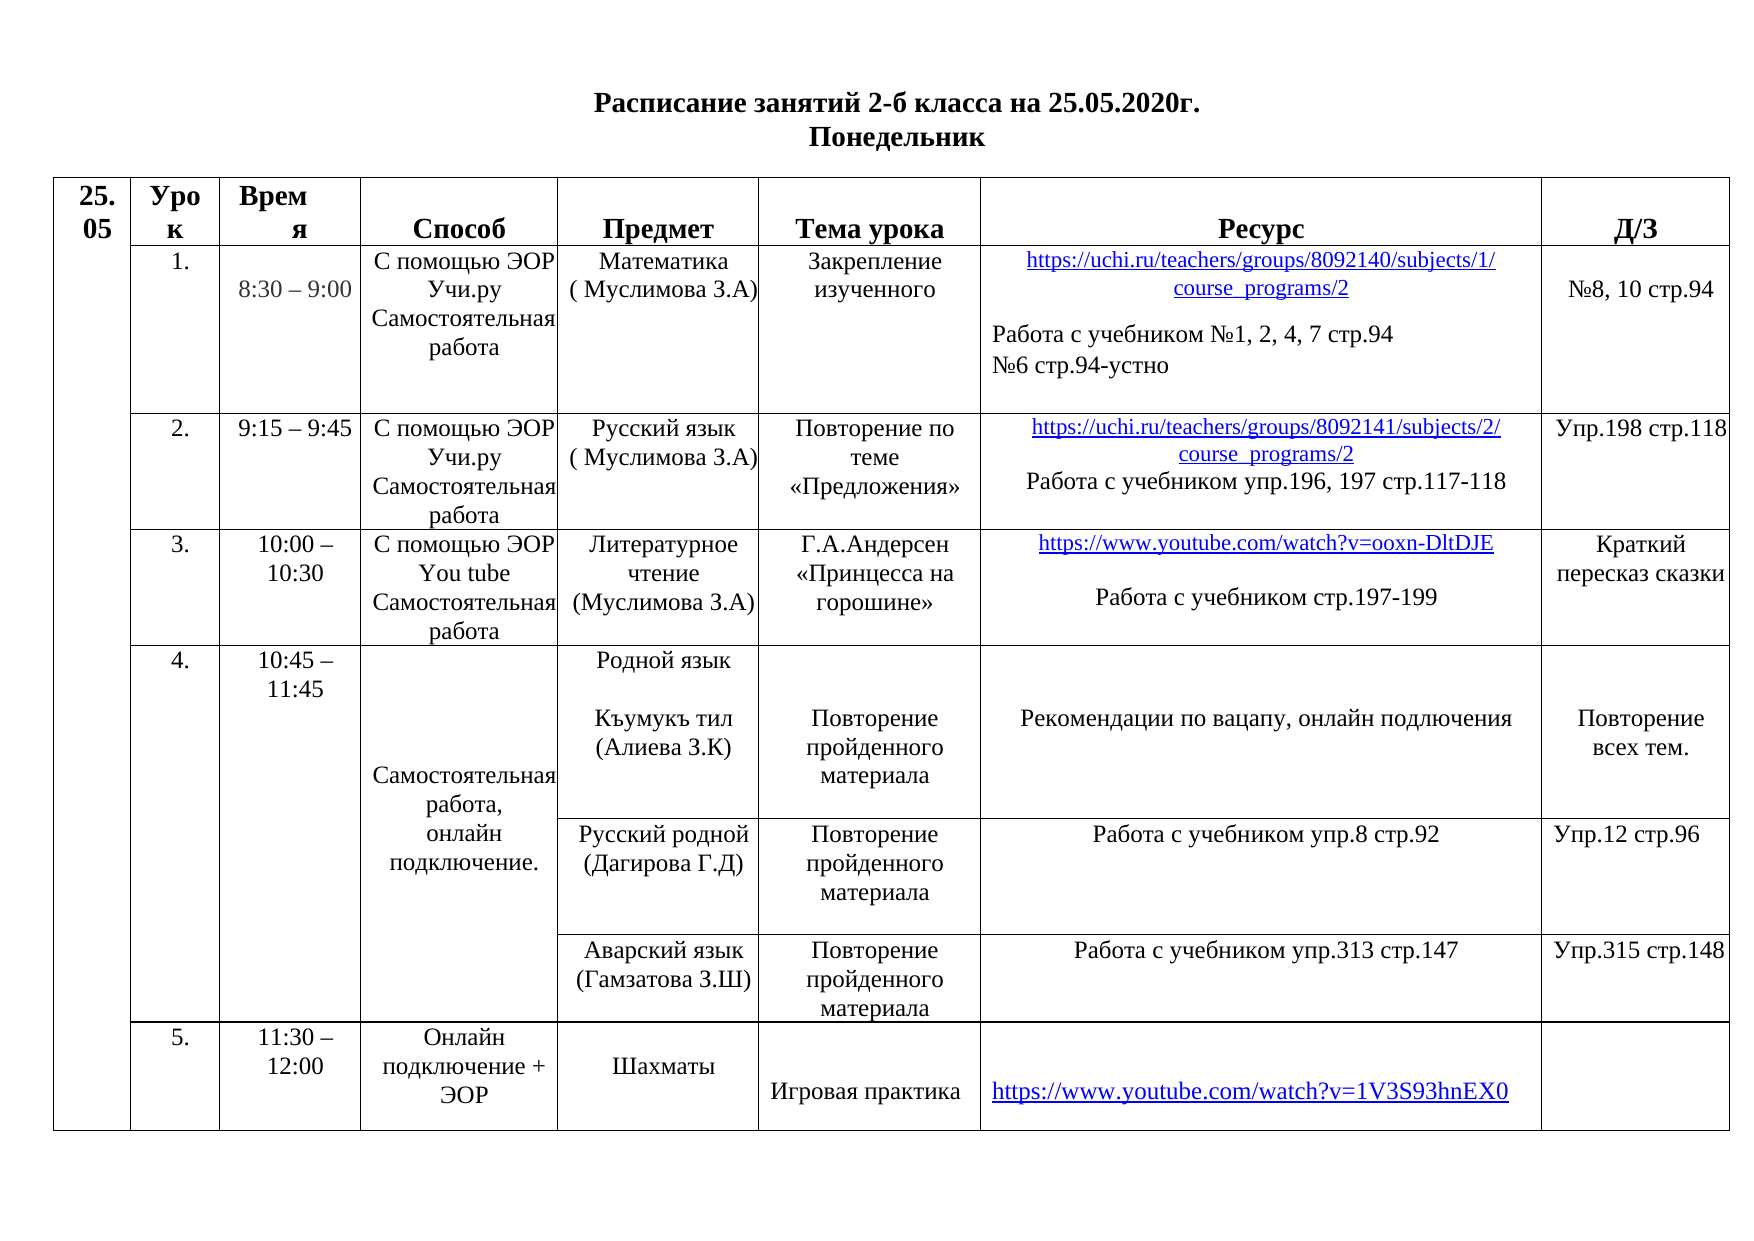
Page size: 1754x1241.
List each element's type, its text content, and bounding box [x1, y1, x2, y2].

table_cell 10:45 – 11:45 [220, 646, 360, 1021]
table_cell Повторение пройденного материала [759, 819, 980, 934]
table_cell Работа с учебником упр.8 стр.92 [981, 819, 1541, 934]
table_cell Игровая практика [759, 1023, 980, 1130]
table_cell С помощью ЭОР Учи.ру Самостоятельная работа [361, 414, 557, 528]
table_cell 10:00 –10:30 [220, 530, 360, 644]
table_header Д/З [1542, 178, 1729, 245]
table_cell 11:30 – 12:00 [220, 1023, 360, 1130]
table_cell Шахматы [558, 1023, 758, 1130]
table_cell С помощью ЭОР You tube Самостоятельная работа [361, 530, 557, 644]
table_cell 8:30 – 9:00 [220, 246, 360, 412]
table_cell Закрепление изученного [759, 246, 980, 412]
table_cell 3. [131, 530, 219, 644]
table_cell Аварский язык (Гамзатова З.Ш) [558, 935, 758, 1021]
table_cell Повторение пройденного материала [759, 935, 980, 1021]
table_cell https://www.youtube.com/watch?v=ooxn-DltDJE Работа с учебником стр.197-199 [981, 530, 1541, 644]
table_cell Краткий пересказ сказки [1542, 530, 1729, 644]
table_cell 1. [131, 246, 219, 412]
table_cell Рекомендации по вацапу, онлайн подлючения [981, 646, 1541, 818]
table_cell Повторение по теме «Предложения» [759, 414, 980, 528]
table_cell №8, 10 стр.94 [1542, 246, 1729, 412]
table_header Предмет [558, 178, 758, 245]
table_cell 9:15 – 9:45 [220, 414, 360, 528]
table_cell https://www.youtube.com/watch?v=1V3S93hnEX0 [981, 1023, 1541, 1130]
table_cell Г.А.Андерсен «Принцесса на горошине» [759, 530, 980, 644]
table_cell Упр.198 стр.118 [1542, 414, 1729, 528]
table_header Способ [361, 178, 557, 245]
table_cell Упр.12 стр.96 [1542, 819, 1729, 934]
table_cell Онлайн подключение + ЭОР [361, 1023, 557, 1130]
table_header Время [220, 178, 360, 245]
table_cell Русский язык ( Муслимова З.А) [558, 414, 758, 528]
table_cell 2. [131, 414, 219, 528]
table_header Ресурс [981, 178, 1541, 245]
table_cell https://uchi.ru/teachers/groups/8092141/subjects/2/course_programs/2 Работа с учебником упр.196, 197 стр.117-118 [981, 414, 1541, 528]
table_cell Повторение всех тем. [1542, 646, 1729, 818]
table_cell Работа с учебником упр.313 стр.147 [981, 935, 1541, 1021]
table_header Урок [131, 178, 219, 245]
table_cell Литературное чтение (Муслимова З.А) [558, 530, 758, 644]
text Расписание занятий 2-б класса на 25.05.2020г. [65, 85, 1729, 119]
table_cell 5. [131, 1023, 219, 1130]
table_cell Упр.315 стр.148 [1542, 935, 1729, 1021]
table_cell С помощью ЭОР Учи.ру Самостоятельная работа [361, 246, 557, 412]
table_cell Математика ( Муслимова З.А) [558, 246, 758, 412]
table_cell https://uchi.ru/teachers/groups/8092140/subjects/1/course_programs/2 Работа с учебником №1, 2, 4, 7 стр.94 №6 стр.94-устно [981, 246, 1541, 412]
table_header Тема урока [759, 178, 980, 245]
table_cell Русский родной (Дагирова Г.Д) [558, 819, 758, 934]
table_cell [1542, 1023, 1729, 1130]
table_cell Самостоятельная работа, онлайн подключение. [361, 646, 557, 1021]
text Понедельник [65, 119, 1729, 152]
table_header 25. 05 [54, 178, 130, 1130]
table_cell 4. [131, 646, 219, 1021]
table_cell Родной язык Къумукъ тил (Алиева З.К) [558, 646, 758, 818]
table_cell Повторение пройденного материала [759, 646, 980, 818]
